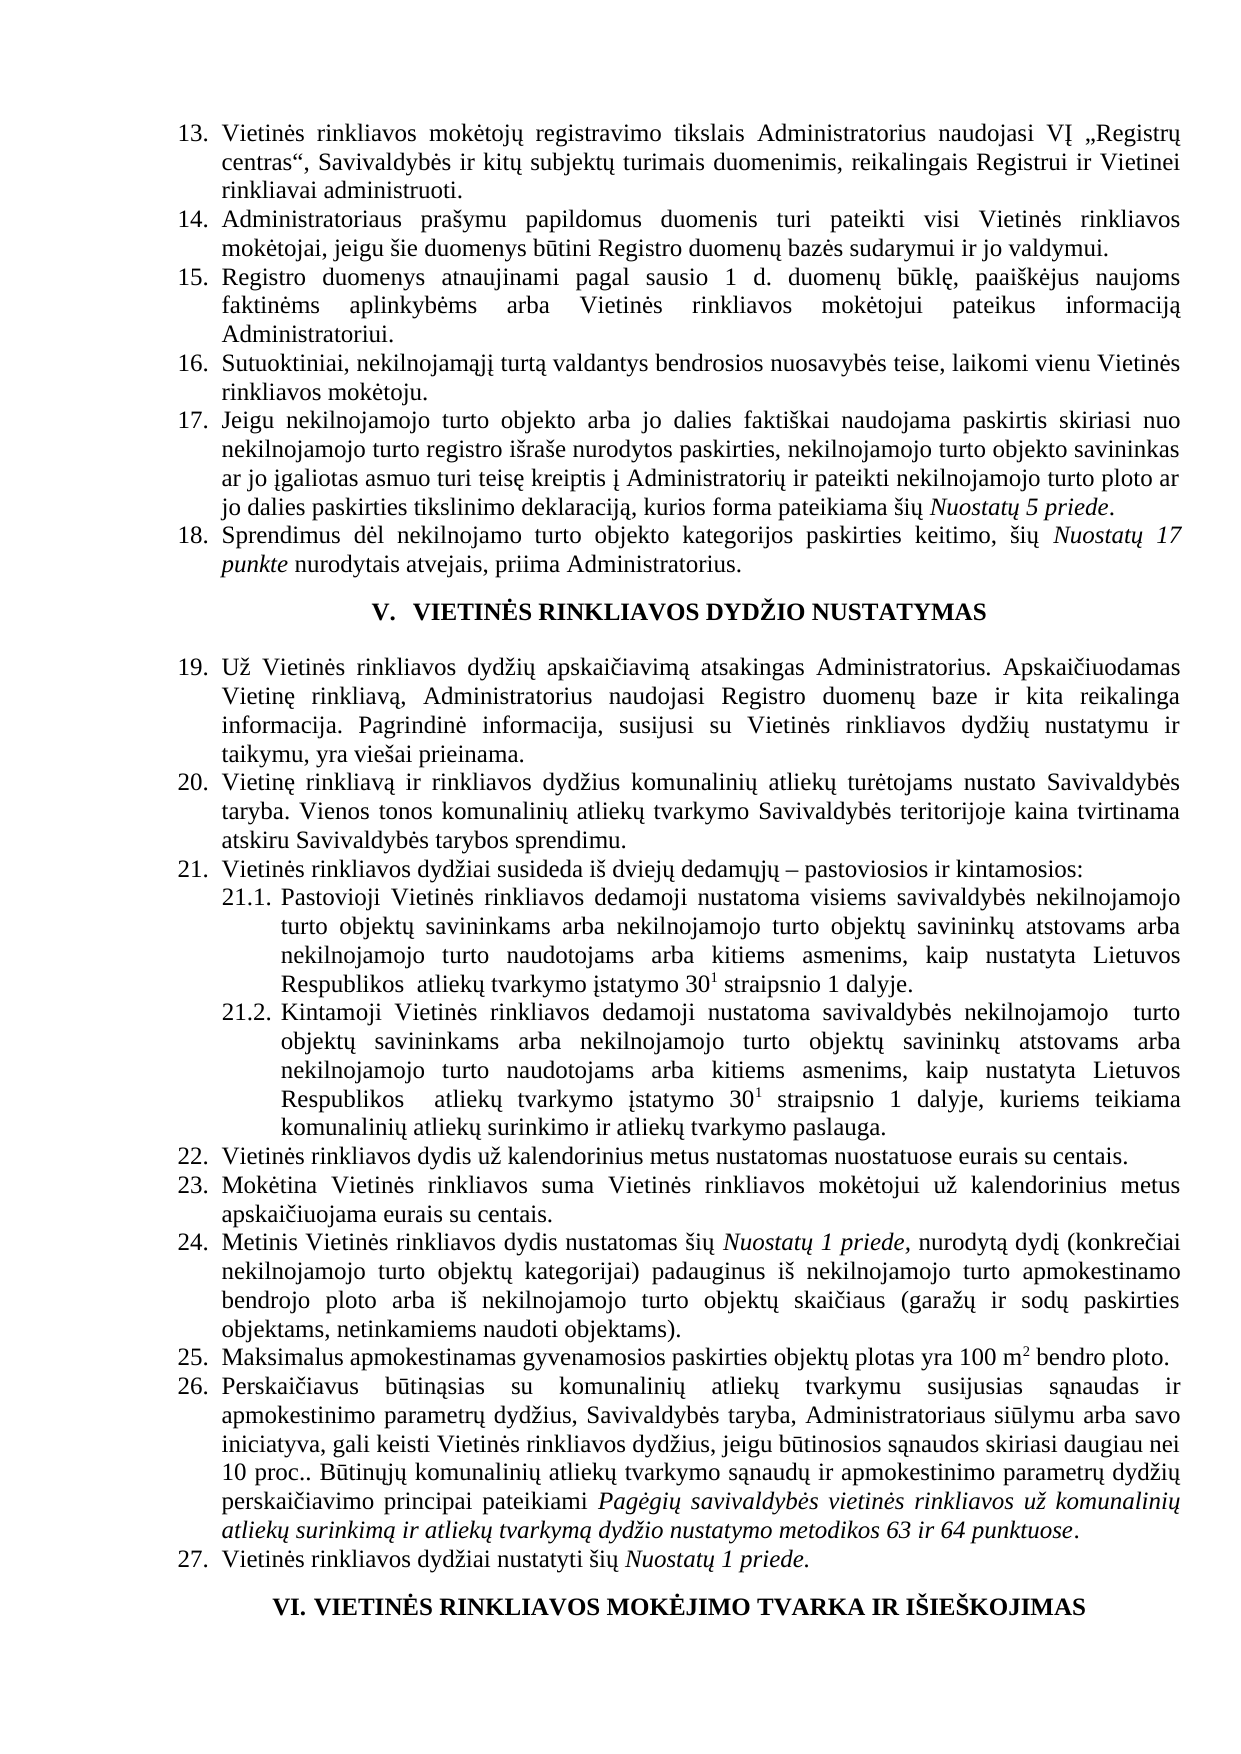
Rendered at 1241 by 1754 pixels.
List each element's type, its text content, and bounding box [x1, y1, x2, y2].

list Registro duomenys atnaujinami pagal sausio 1 d. duomenų būklę, paaiškėjus naujoms faktinėms aplinkybėms arba Vietinės rinkliavos mokėtojui pateikus informaciją Administratoriui. [177, 262, 1181, 348]
list Už Vietinės rinkliavos dydžių apskaičiavimą atsakingas Administratorius. Apskaičiuodamas Vietinę rinkliavą, Administratorius naudojasi Registro duomenų baze ir kita reikalinga informacija. Pagrindinė informacija, susijusi su Vietinės rinkliavos dydžių nustatymu ir taikymu, yra viešai prieinama. [177, 652, 1181, 767]
list Vietinės rinkliavos mokėjimo tvarka IR IŠIEŠKOJIMAS [177, 1592, 1181, 1620]
list Sprendimus dėl nekilnojamo turto objekto kategorijos paskirties keitimo, šių Nuostatų 17 punkte nurodytais atvejais, priima Administratorius. [177, 521, 1181, 578]
list Maksimalus apmokestinamas gyvenamosios paskirties objektų plotas yra 100 m2 bendro ploto. [177, 1342, 1181, 1371]
list Vietinę rinkliavą ir rinkliavos dydžius komunalinių atliekų turėtojams nustato Savivaldybės taryba. Vienos tonos komunalinių atliekų tvarkymo Savivaldybės teritorijoje kaina tvirtinama atskiru Savivaldybės tarybos sprendimu. [177, 767, 1181, 854]
list Vietinės rinkliavos dydžiai nustatyti šių Nuostatų 1 priede. [177, 1544, 1181, 1572]
list Vietinės rinkliavos mokėtojų registravimo tikslais Administratorius naudojasi VĮ „Registrų centras“, Savivaldybės ir kitų subjektų turimais duomenimis, reikalingais Registrui ir Vietinei rinkliavai administruoti. [177, 118, 1181, 204]
list Pastovioji Vietinės rinkliavos dedamoji nustatoma visiems savivaldybės nekilnojamojo turto objektų savininkams arba nekilnojamojo turto objektų savininkų atstovams arba nekilnojamojo turto naudotojams arba kitiems asmenims, kaip nustatyta Lietuvos Respublikos atliekų tvarkymo įstatymo 301 straipsnio 1 dalyje. [222, 882, 1181, 997]
list Mokėtina Vietinės rinkliavos suma Vietinės rinkliavos mokėtojui už kalendorinius metus apskaičiuojama eurais su centais. [177, 1170, 1181, 1227]
list Jeigu nekilnojamojo turto objekto arba jo dalies faktiškai naudojama paskirtis skiriasi nuo nekilnojamojo turto registro išraše nurodytos paskirties, nekilnojamojo turto objekto savininkas ar jo įgaliotas asmuo turi teisę kreiptis į Administratorių ir pateikti nekilnojamojo turto ploto ar jo dalies paskirties tikslinimo deklaraciją, kurios forma pateikiama šių Nuostatų 5 priede. [177, 406, 1181, 521]
list Kintamoji Vietinės rinkliavos dedamoji nustatoma savivaldybės nekilnojamojo turto objektų savininkams arba nekilnojamojo turto objektų savininkų atstovams arba nekilnojamojo turto naudotojams arba kitiems asmenims, kaip nustatyta Lietuvos Respublikos atliekų tvarkymo įstatymo 301 straipsnio 1 dalyje, kuriems teikiama komunalinių atliekų surinkimo ir atliekų tvarkymo paslauga. [222, 997, 1181, 1141]
list Vietinės rinkliavos dydis už kalendorinius metus nustatomas nuostatuose eurais su centais. [177, 1141, 1181, 1170]
list Administratoriaus prašymu papildomus duomenis turi pateikti visi Vietinės rinkliavos mokėtojai, jeigu šie duomenys būtini Registro duomenų bazės sudarymui ir jo valdymui. [177, 204, 1181, 262]
list Vietinės rinkliavos dydžiai susideda iš dviejų dedamųjų – pastoviosios ir kintamosios: [177, 854, 1181, 882]
list Metinis Vietinės rinkliavos dydis nustatomas šių Nuostatų 1 priede, nurodytą dydį (konkrečiai nekilnojamojo turto objektų kategorijai) padauginus iš nekilnojamojo turto apmokestinamo bendrojo ploto arba iš nekilnojamojo turto objektų skaičiaus (garažų ir sodų paskirties objektams, netinkamiems naudoti objektams). [177, 1227, 1181, 1342]
list Vietinės rinkliavos dydžio NUSTATYMAS [177, 597, 1181, 626]
list Sutuoktiniai, nekilnojamąjį turtą valdantys bendrosios nuosavybės teise, laikomi vienu Vietinės rinkliavos mokėtoju. [177, 348, 1181, 406]
list Perskaičiavus būtinąsias su komunalinių atliekų tvarkymu susijusias sąnaudas ir apmokestinimo parametrų dydžius, Savivaldybės taryba, Administratoriaus siūlymu arba savo iniciatyva, gali keisti Vietinės rinkliavos dydžius, jeigu būtinosios sąnaudos skiriasi daugiau nei 10 proc.. Būtinųjų komunalinių atliekų tvarkymo sąnaudų ir apmokestinimo parametrų dydžių perskaičiavimo principai pateikiami Pagėgių savivaldybės vietinės rinkliavos už komunalinių atliekų surinkimą ir atliekų tvarkymą dydžio nustatymo metodikos 63 ir 64 punktuose. [177, 1371, 1181, 1544]
